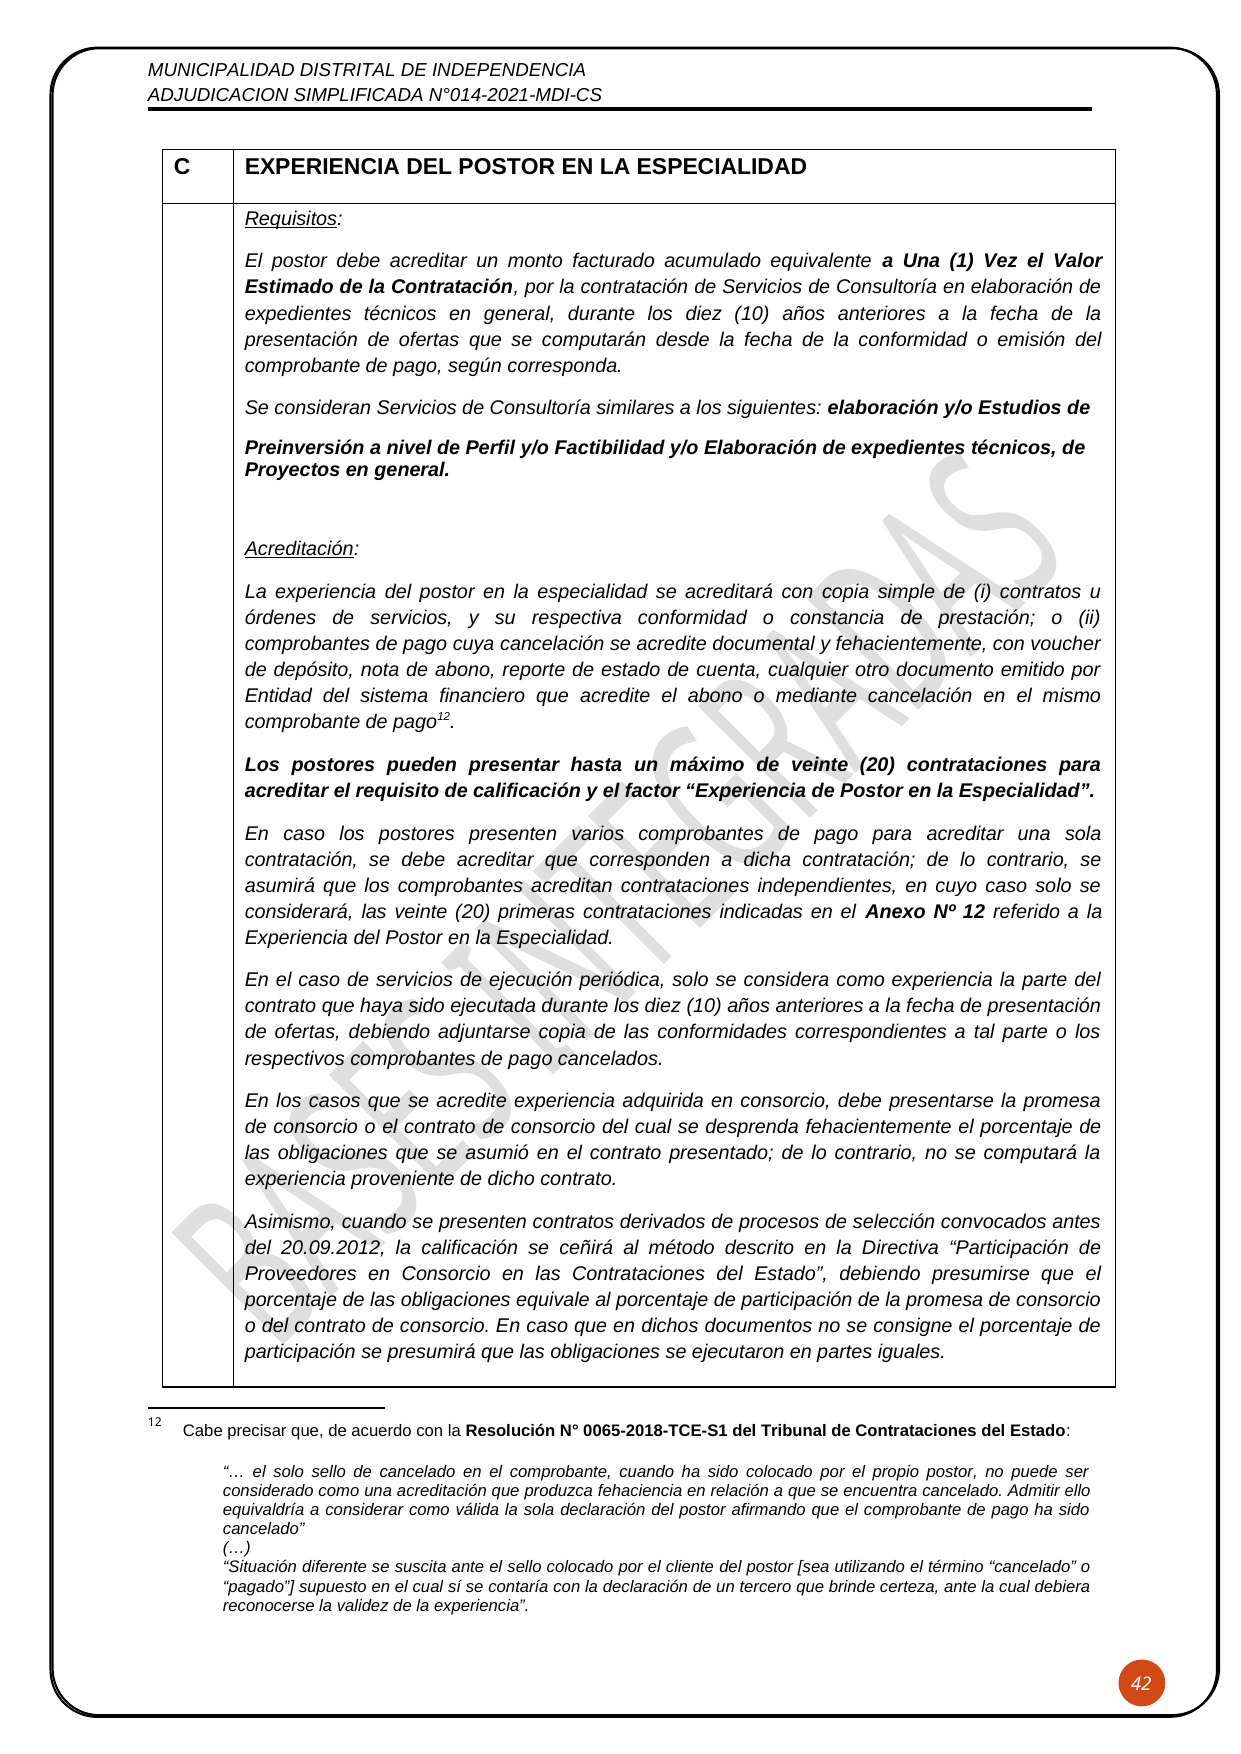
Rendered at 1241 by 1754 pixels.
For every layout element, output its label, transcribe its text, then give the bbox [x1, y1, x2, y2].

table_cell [234, 204, 1115, 1386]
table_header C [163, 150, 233, 203]
table_cell [163, 204, 233, 1386]
table_header EXPERIENCIA DEL POSTOR EN LA ESPECIALIDAD [234, 150, 1115, 203]
